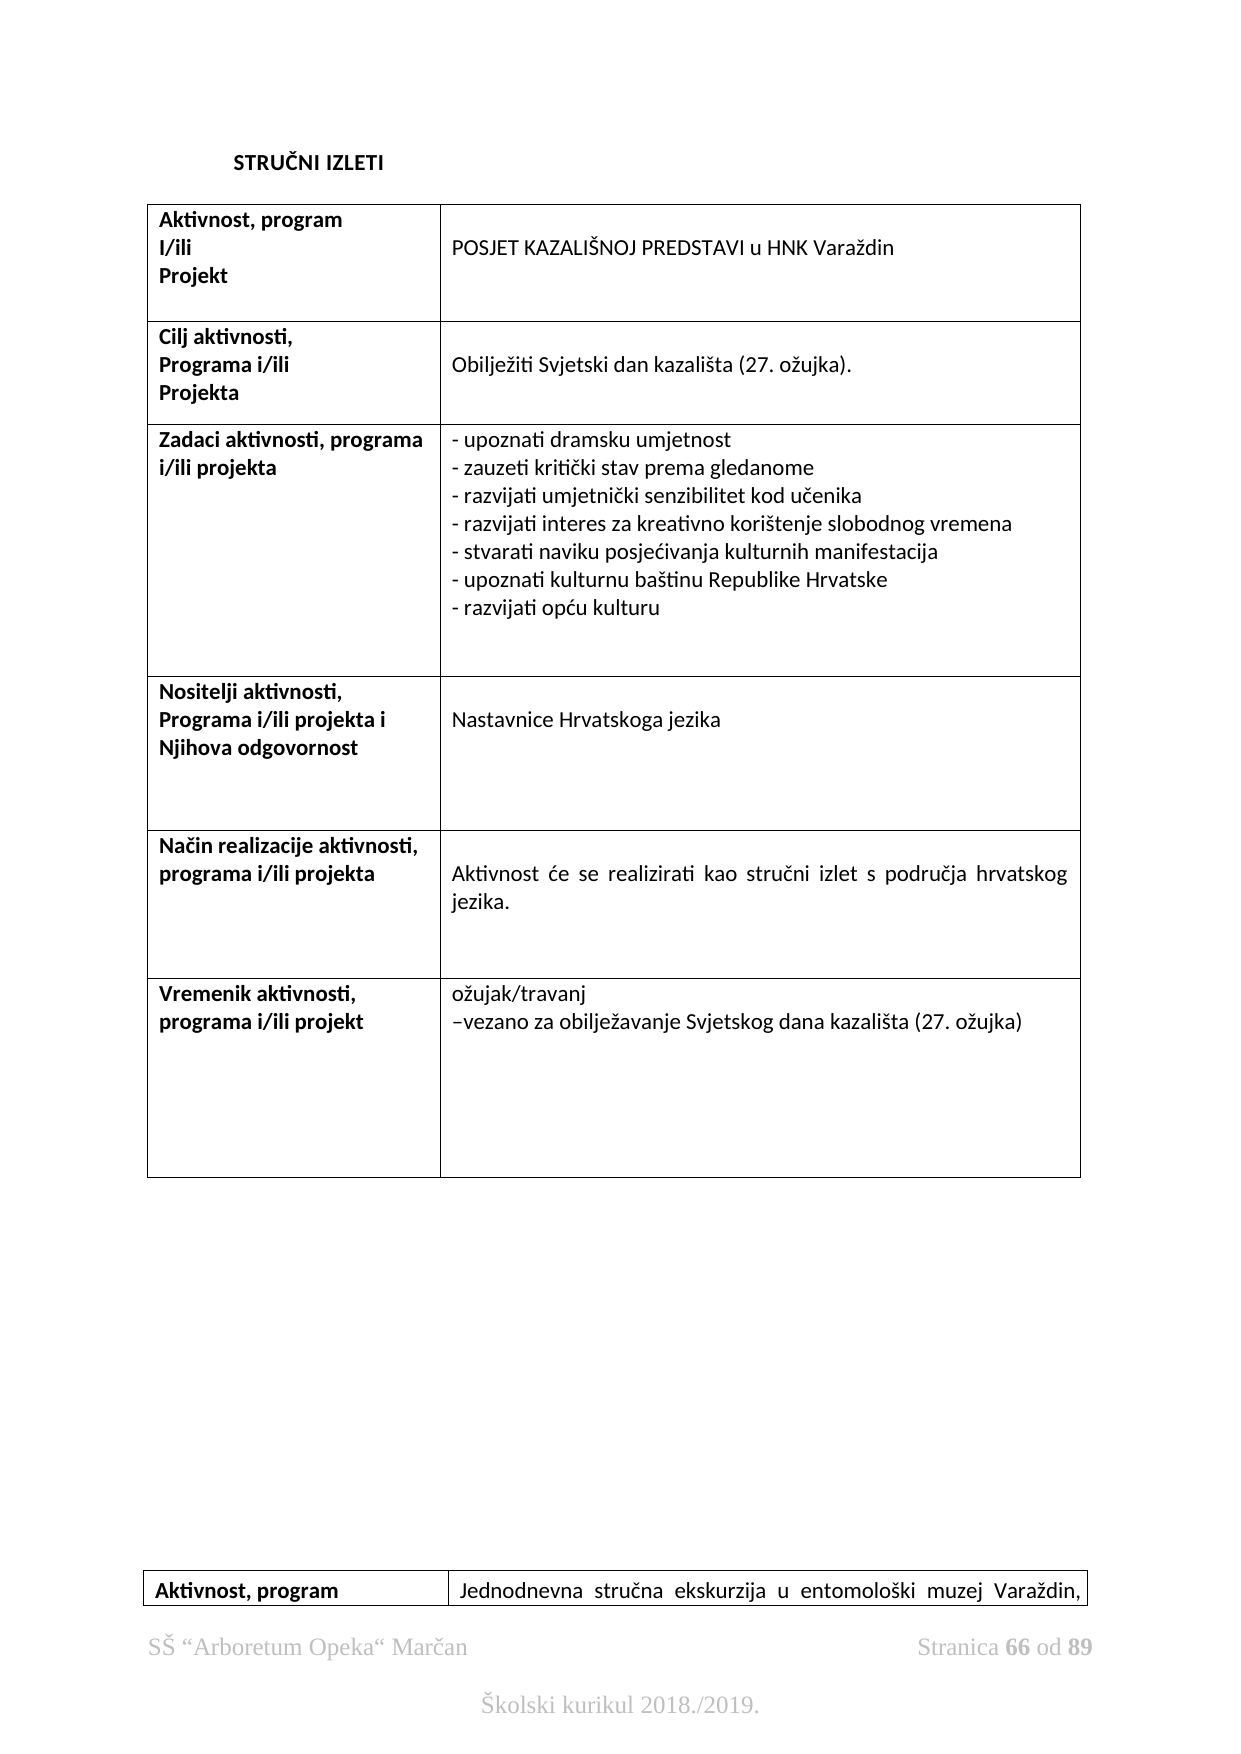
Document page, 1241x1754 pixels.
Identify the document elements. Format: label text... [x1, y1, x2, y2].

table_header Aktivnost, program I/ili Projekt [148, 205, 440, 321]
table_cell Nastavnice Hrvatskoga jezika [441, 677, 1080, 830]
table_header POSJET KAZALIŠNOJ PREDSTAVI u HNK Varaždin [441, 205, 1080, 321]
table_cell Cilj aktivnosti, Programa i/ili Projekta [148, 322, 440, 424]
list STRUČNI IZLETI [233, 148, 1093, 176]
table_cell Nositelji aktivnosti, Programa i/ili projekta i Njihova odgovornost [148, 677, 440, 830]
table_cell Aktivnost će se realizirati kao stručni izlet s područja hrvatskog jezika. [441, 831, 1080, 978]
table_cell Obilježiti Svjetski dan kazališta (27. ožujka). [441, 322, 1080, 424]
table_cell ožujak/travanj –vezano za obilježavanje Svjetskog dana kazališta (27. ožujka) [441, 979, 1080, 1177]
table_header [144, 1571, 448, 1605]
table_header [449, 1571, 1087, 1605]
table_cell Način realizacije aktivnosti, programa i/ili projekta [148, 831, 440, 978]
table_cell Zadaci aktivnosti, programa i/ili projekta [148, 425, 440, 676]
table_cell - upoznati dramsku umjetnost - zauzeti kritički stav prema gledanome - razvijati umjetnički senzibilitet kod učenika - razvijati interes za kreativno korištenje slobodnog vremena - stvarati naviku posjećivanja kulturnih manifestacija - upoznati kulturnu baštinu Republike Hrvatske - razvijati opću kulturu [441, 425, 1080, 676]
table_cell Vremenik aktivnosti, programa i/ili projekt [148, 979, 440, 1177]
